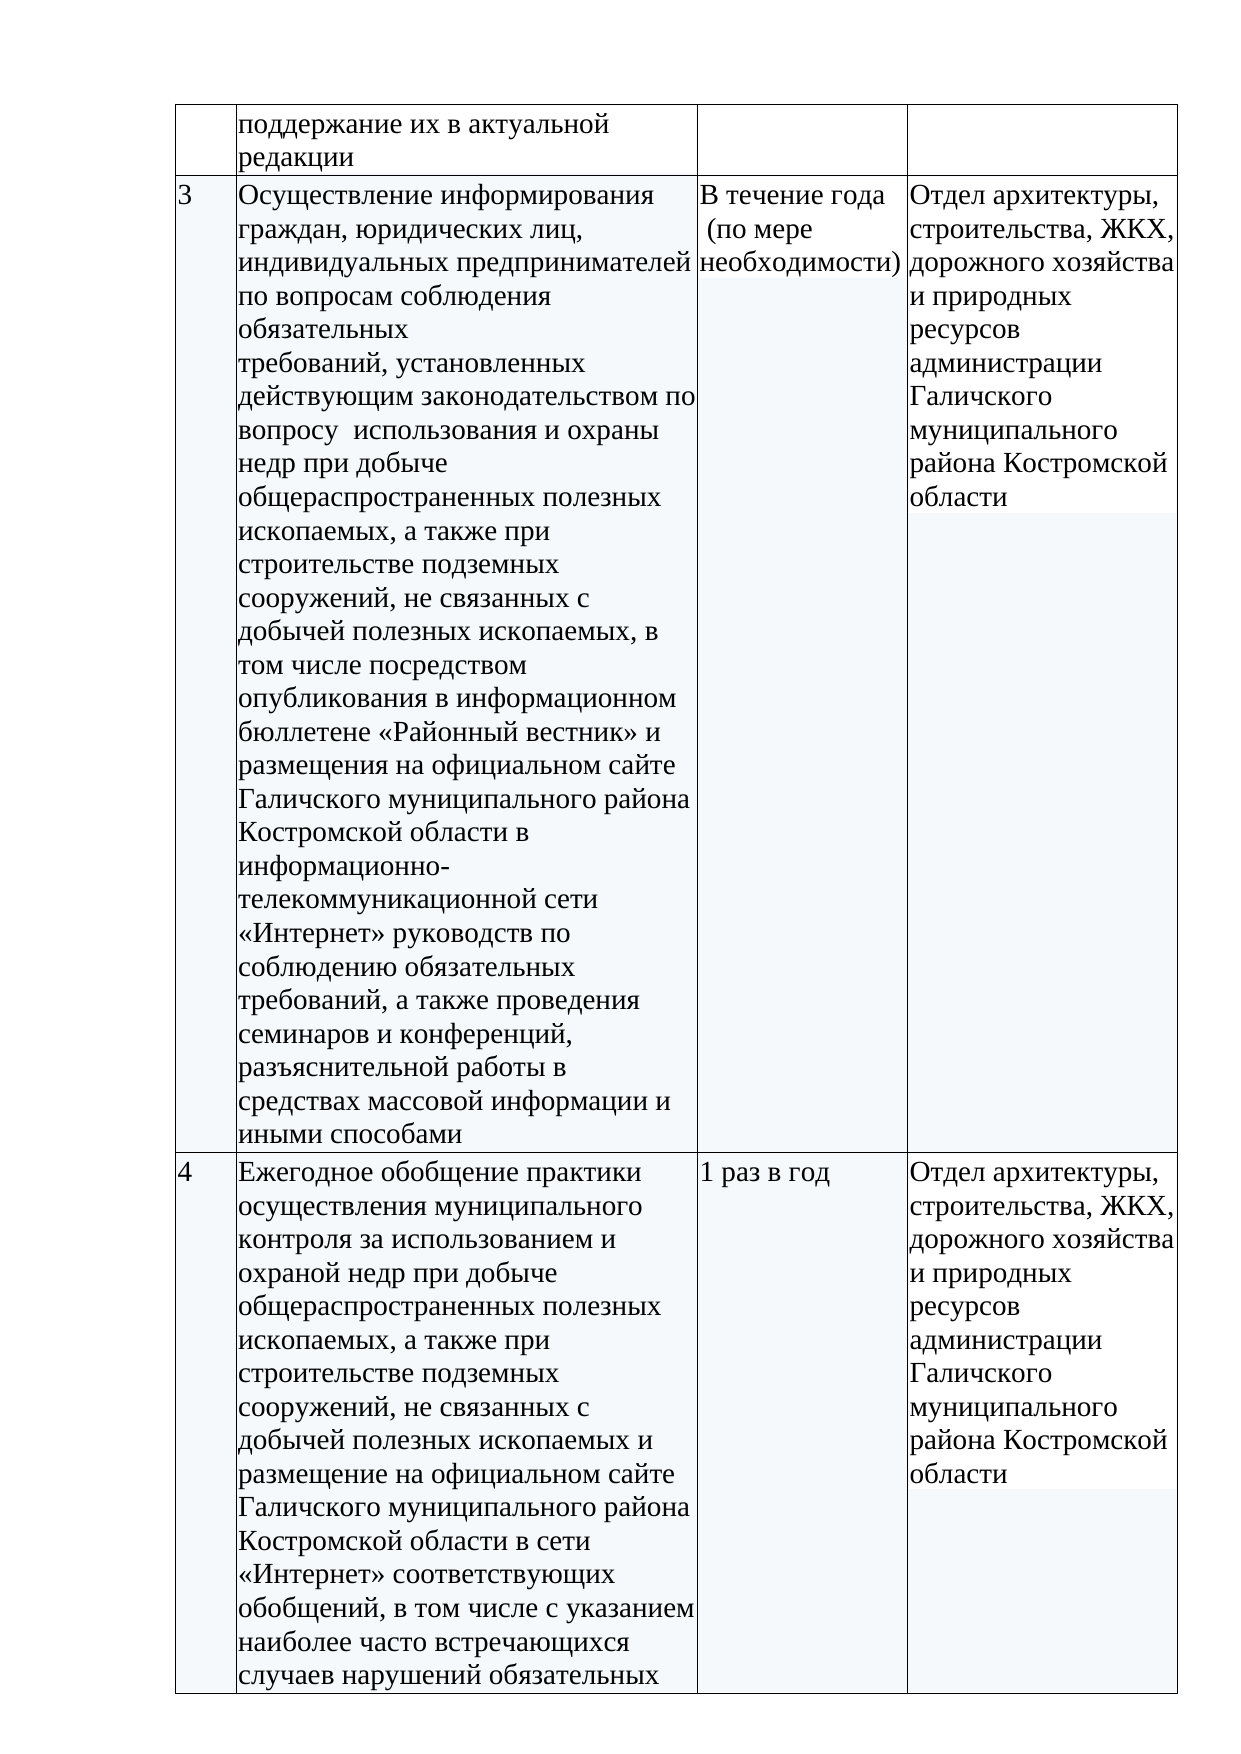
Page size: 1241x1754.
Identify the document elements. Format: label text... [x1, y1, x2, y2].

table_cell Отдел архитектуры, строительства, ЖКХ, дорожного хозяйства и природных ресурсов администрации Галичского муниципального района Костромской области [908, 176, 1177, 1152]
table_cell 4 [176, 1153, 236, 1692]
table_cell Осуществление информирования граждан, юридических лиц, индивидуальных предпринимателей по вопросам соблюдения обязательных требований, установленных действующим законодательством по вопросу использования и охраны недр при добыче общераспространенных полезных ископаемых, а также при строительстве подземных сооружений, не связанных с добычей полезных ископаемых, в том числе посредством опубликования в информационном бюллетене «Районный вестник» и размещения на официальном сайте Галичского муниципального района Костромской области в информационно-телекоммуникационной сети «Интернет» руководств по соблюдению обязательных требований, а также проведения семинаров и конференций, разъяснительной работы в средствах массовой информации и иными способами [237, 176, 697, 1152]
table_cell 1 раз в год [698, 1153, 907, 1692]
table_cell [698, 105, 907, 175]
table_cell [237, 1153, 697, 1692]
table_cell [908, 1153, 1177, 1692]
table_cell В течение года (по мере необходимости) [698, 176, 907, 1152]
table_cell 2 [176, 105, 236, 175]
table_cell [908, 105, 1177, 175]
table_cell 3 [176, 176, 236, 1152]
